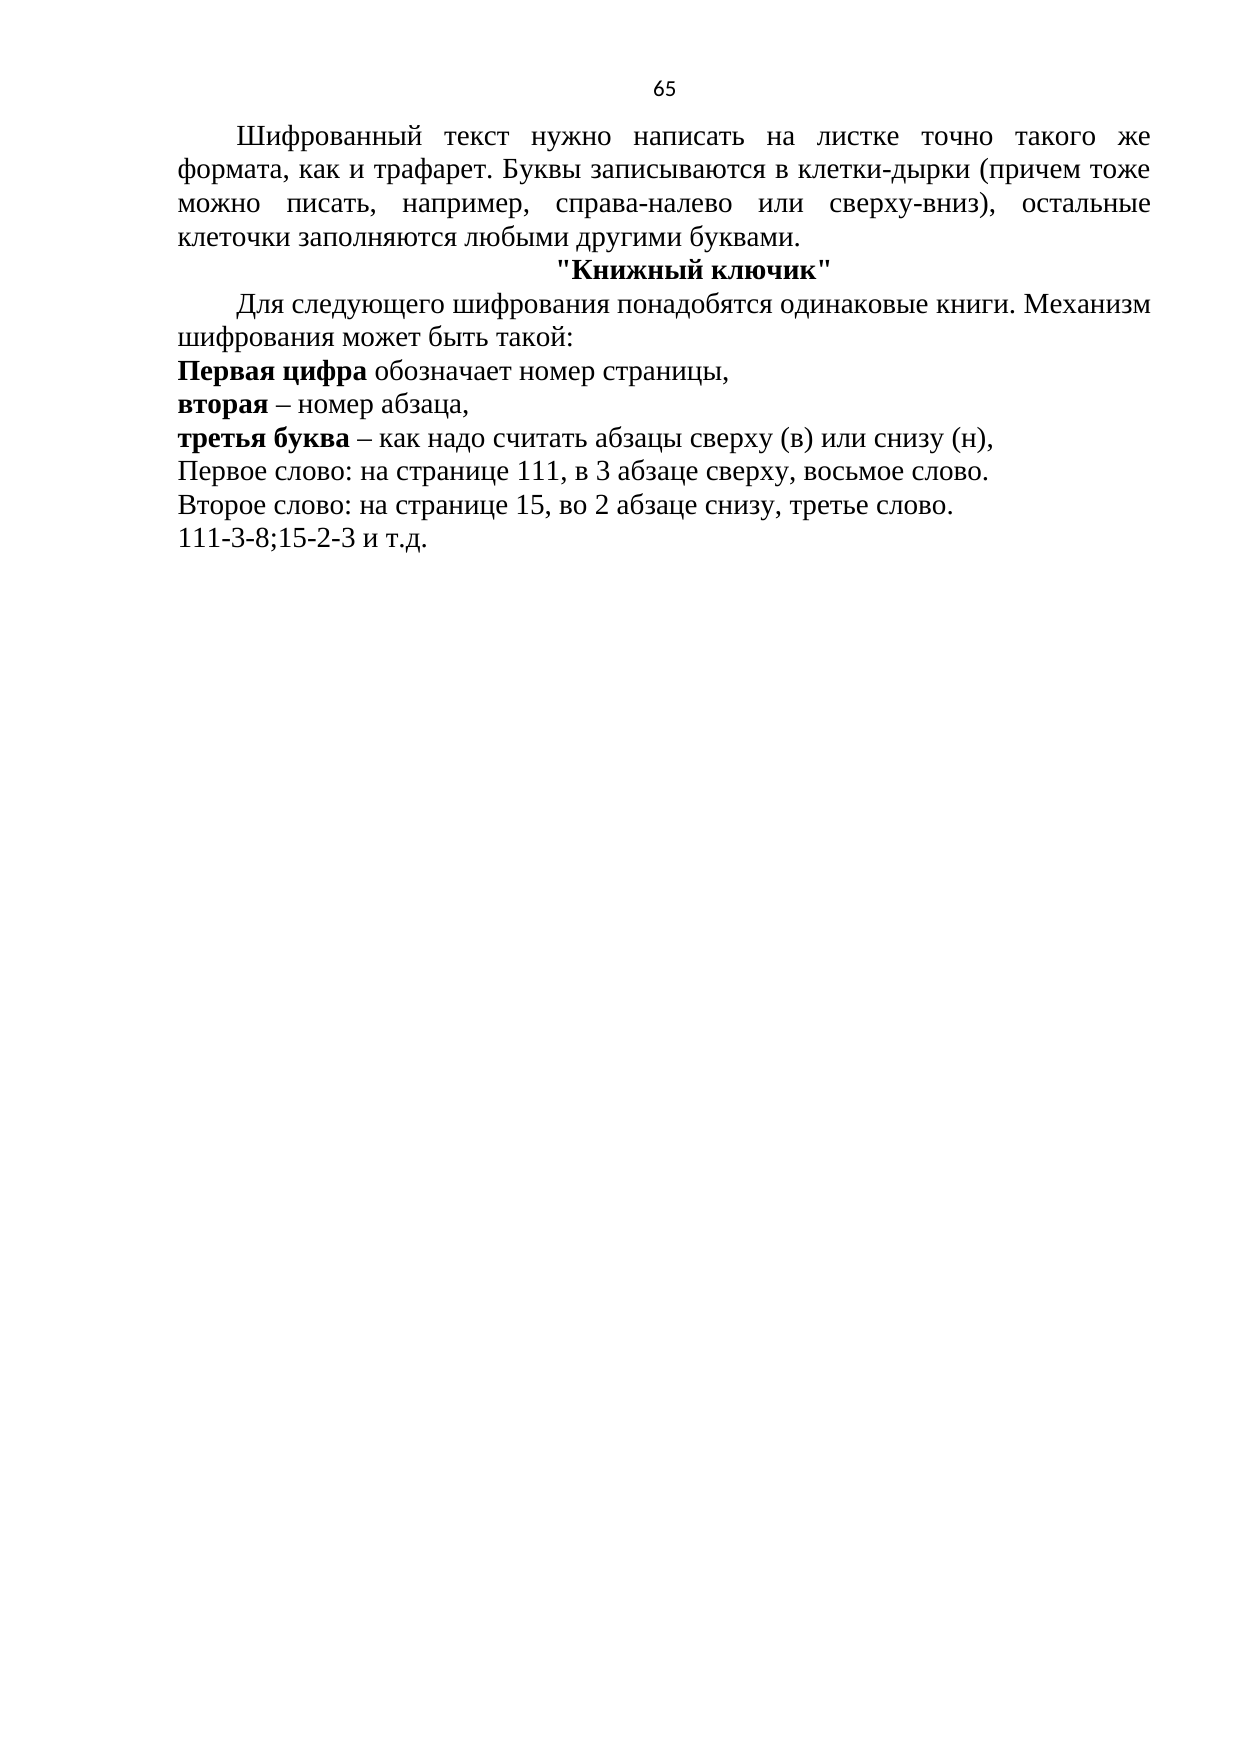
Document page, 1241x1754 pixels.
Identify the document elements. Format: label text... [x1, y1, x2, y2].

text Второе слово: на странице 15, во 2 абзаце снизу, третье слово. [177, 487, 1152, 521]
text Шифрованный текст нужно написать на листке точно такого же формата, как и трафарет. Буквы записываются в клетки-дырки (причем тоже можно писать, например, справа-налево или сверху-вниз), остальные клеточки заполняются любыми другими буквами. [177, 118, 1152, 252]
text "Книжный ключик" [177, 252, 1152, 286]
text Первая цифра обозначает номер страницы, [177, 353, 1152, 386]
text 111-3-8;15-2-3 и т.д. [177, 521, 1152, 554]
text Первое слово: на странице 111, в 3 абзаце сверху, восьмое слово. [177, 453, 1152, 487]
text Для следующего шифрования понадобятся одинаковые книги. Механизм шифрования может быть такой: [177, 286, 1152, 353]
text вторая – номер абзаца, [177, 386, 1152, 420]
text третья буква – как надо считать абзацы сверху (в) или снизу (н), [177, 420, 1152, 453]
